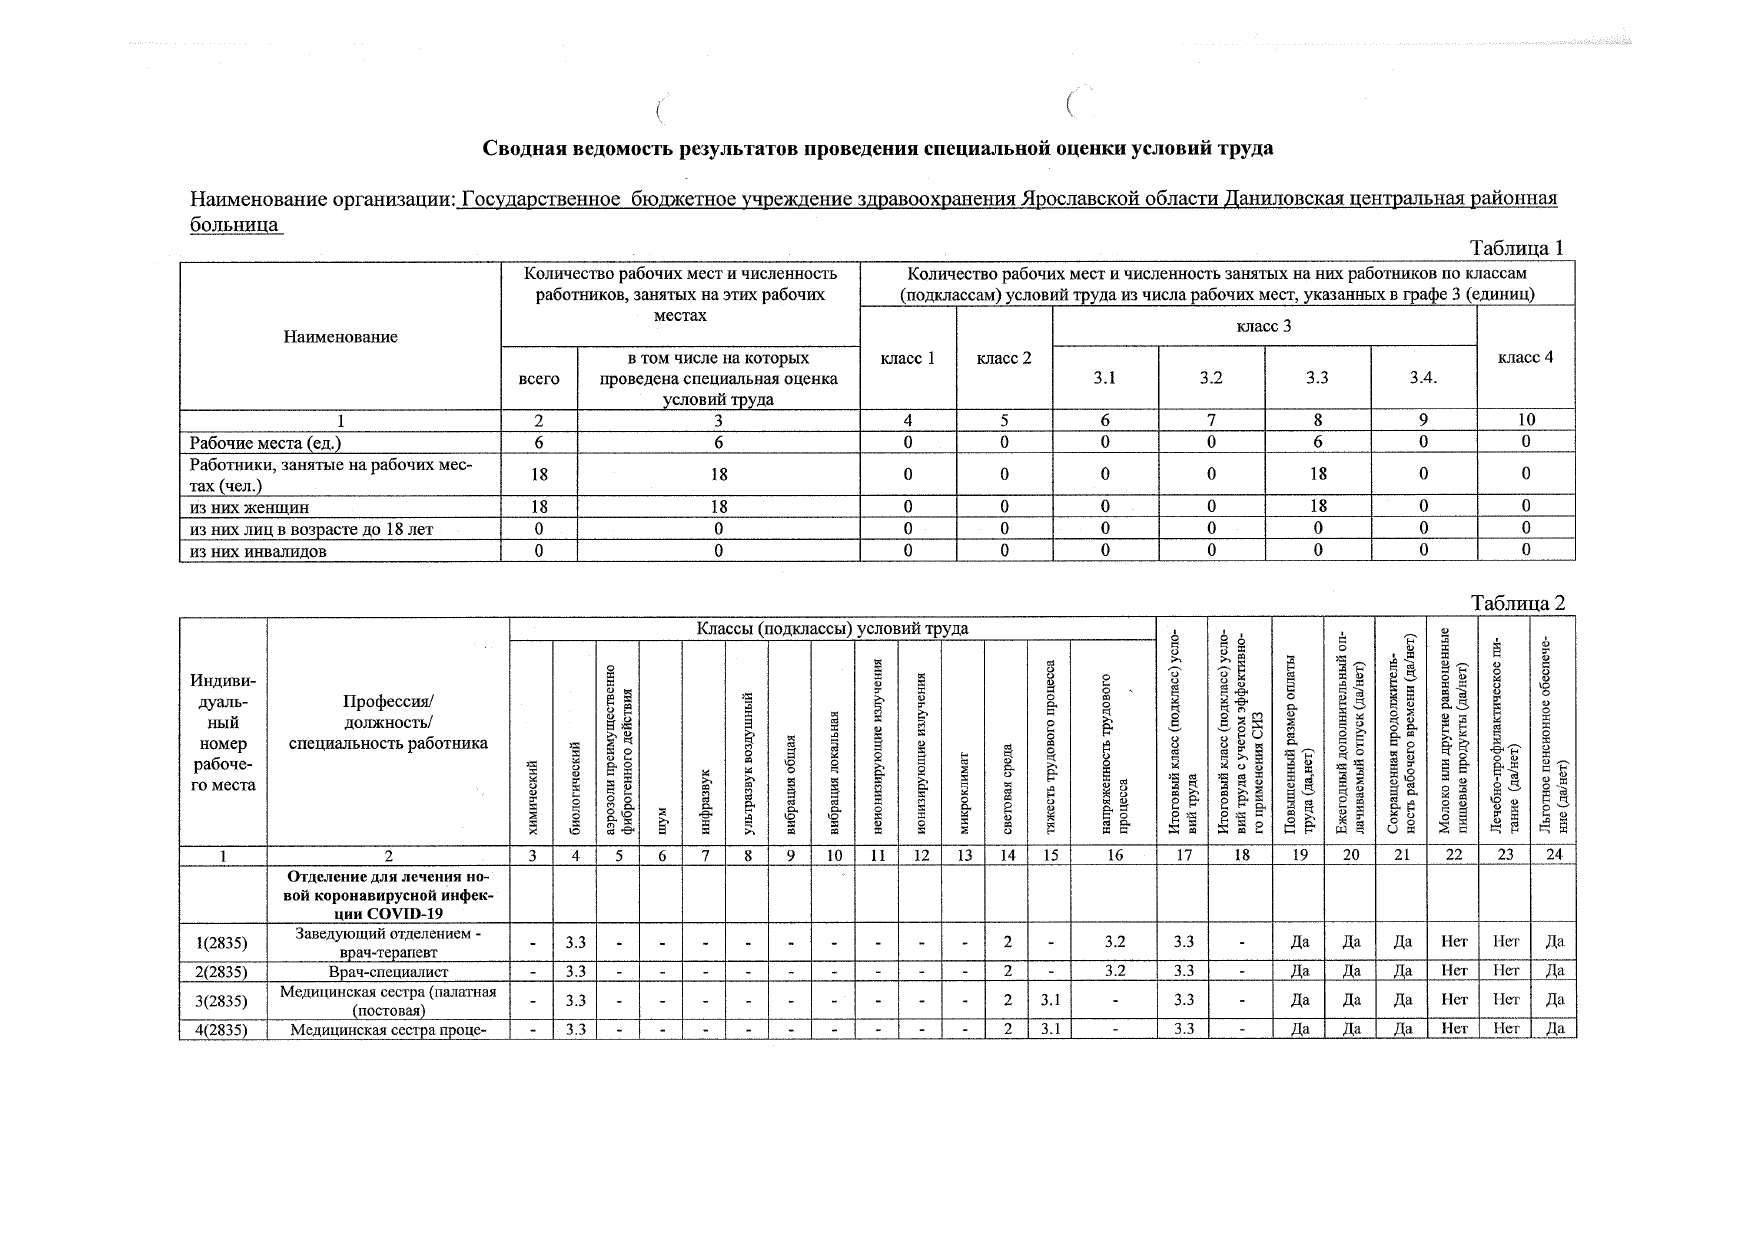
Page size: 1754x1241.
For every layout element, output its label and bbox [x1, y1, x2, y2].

picture [118, 14, 1642, 1094]
